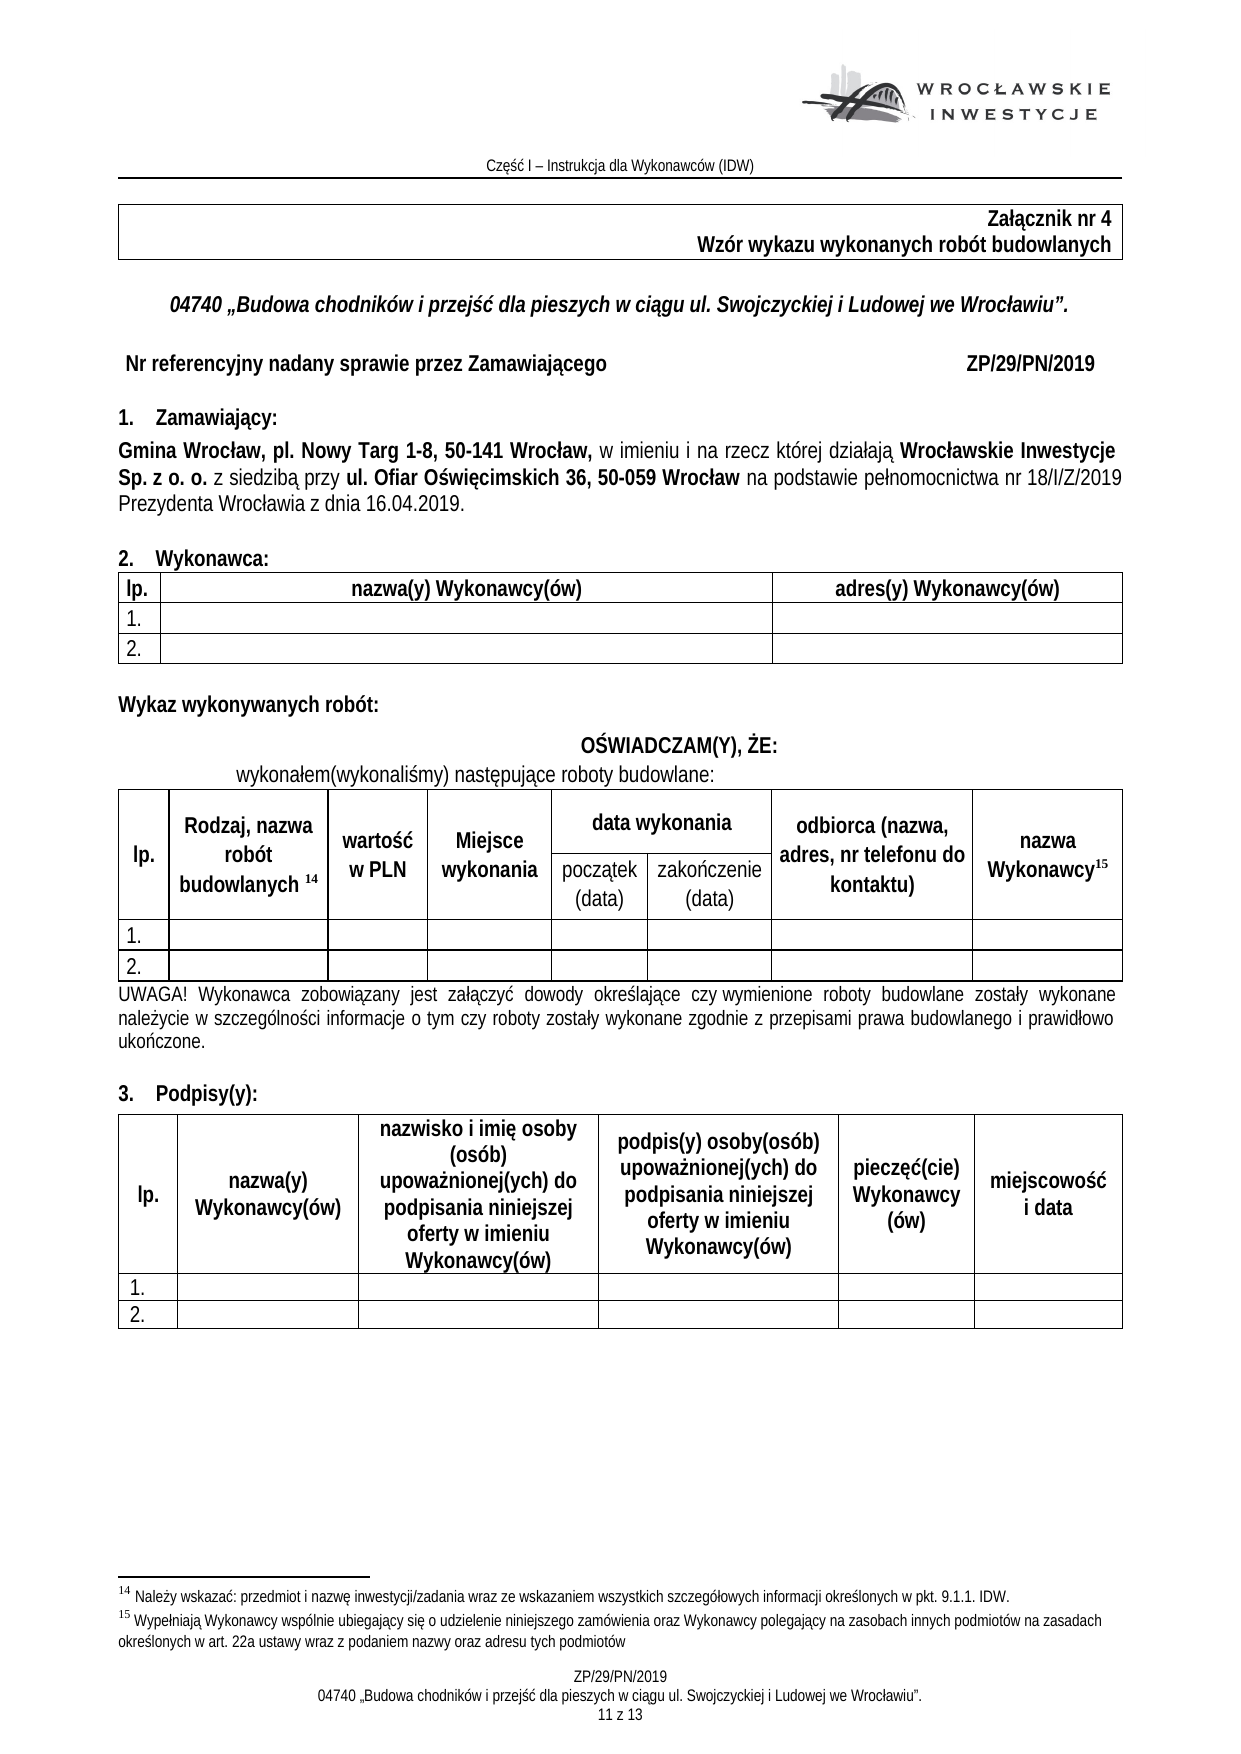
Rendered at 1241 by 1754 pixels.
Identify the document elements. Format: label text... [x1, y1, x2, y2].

table_cell 1. [119, 920, 168, 949]
table_cell [648, 920, 771, 949]
table_cell [428, 920, 551, 949]
table_header Miejsce wykonania [428, 790, 551, 918]
table_cell [648, 951, 771, 980]
table_cell 1. [119, 1274, 177, 1300]
table_cell [839, 1301, 974, 1328]
table_cell [170, 920, 327, 949]
table_header pieczęć(cie) Wykonawcy (ów) [839, 1115, 974, 1273]
table_cell 2. [119, 951, 168, 980]
table_cell zakończenie (data) [648, 854, 771, 918]
table_cell [773, 603, 1122, 632]
table_cell [975, 1301, 1122, 1328]
table_cell [773, 634, 1122, 663]
table_header lp. [119, 790, 168, 918]
table_cell [161, 634, 772, 663]
table_header Rodzaj, nazwa robót budowlanych [170, 790, 327, 918]
table_cell [161, 603, 772, 632]
picture [767, 29, 1146, 157]
table_cell [599, 1274, 838, 1300]
table_cell [170, 951, 327, 980]
table_header data wykonania [552, 790, 771, 853]
table_cell [975, 1274, 1122, 1300]
table_cell 2. [119, 1301, 177, 1328]
table_cell [772, 920, 972, 949]
table_header nazwa(y) Wykonawcy(ów) [178, 1115, 358, 1273]
table_cell [329, 951, 427, 980]
table_cell początek (data) [552, 854, 647, 918]
text 04740 „Budowa chodników i przejść dla pieszych w ciągu ul. Swojczyckiej i Ludowej we Wrocławiu”. [118, 289, 1122, 319]
text UWAGA! Wykonawca zobowiązany jest załączyć dowody określające czy wymienione roboty budowlane zostały wykonane należycie w szczególności informacje o tym czy roboty zostały wykonane zgodnie z przepisami prawa budowlanego i prawidłowo ukończone. [118, 982, 1116, 1053]
table_header adres(y) Wykonawcy(ów) [773, 573, 1122, 602]
table_cell [973, 951, 1122, 980]
table_header Nr referencyjny nadany sprawie przez Zamawiającego [118, 348, 832, 377]
table_cell [839, 1274, 974, 1300]
table_cell [178, 1274, 358, 1300]
table_header lp. [119, 1115, 177, 1273]
table_cell [552, 920, 647, 949]
table_header lp. [119, 573, 160, 602]
table_cell 2. [119, 634, 160, 663]
table_cell [552, 951, 647, 980]
table_cell [329, 920, 427, 949]
table_cell [599, 1301, 838, 1328]
table_header Załącznik nr 4 Wzór wykazu wykonanych robót budowlanych [119, 205, 1122, 259]
table_cell [359, 1301, 598, 1328]
table_header nazwa(y) Wykonawcy(ów) [161, 573, 772, 602]
list Podpisy(y): [118, 1078, 1122, 1107]
table_header wartość w PLN [329, 790, 427, 918]
table_cell [973, 920, 1122, 949]
table_header ZP/29/PN/2019 [832, 348, 1102, 377]
table_cell [178, 1301, 358, 1328]
list Zamawiający: [118, 402, 1122, 431]
table_header podpis(y) osoby(osób) upoważnionej(ych) do podpisania niniejszej oferty w imieniu Wykonawcy(ów) [599, 1115, 838, 1273]
text Wykaz wykonywanych robót: [118, 689, 1122, 718]
text OŚWIADCZAM(Y), ŻE: [236, 730, 1122, 759]
table_header nazwisko i imię osoby (osób) upoważnionej(ych) do podpisania niniejszej oferty w imieniu Wykonawcy(ów) [359, 1115, 598, 1273]
list Gmina Wrocław, pl. Nowy Targ 1-8, 50-141 Wrocław, w imieniu i na rzecz której działają Wrocławskie Inwestycje Sp. z o. o. z siedzibą przy ul. Ofiar Oświęcimskich 36, 50-059 Wrocław na podstawie pełnomocnictwa nr 18/I/Z/2019 Prezydenta Wrocławia z dnia 16.04.2019. [118, 437, 1122, 517]
table_cell [772, 951, 972, 980]
table_header nazwa Wykonawcy [973, 790, 1122, 918]
text wykonałem(wykonaliśmy) następujące roboty budowlane: [236, 759, 1122, 789]
table_cell [359, 1274, 598, 1300]
table_header odbiorca (nazwa, adres, nr telefonu do kontaktu) [772, 790, 972, 918]
table_cell 1. [119, 603, 160, 632]
list Wykonawca: [118, 543, 1122, 572]
table_header miejscowość i data [975, 1115, 1122, 1273]
table_cell [428, 951, 551, 980]
